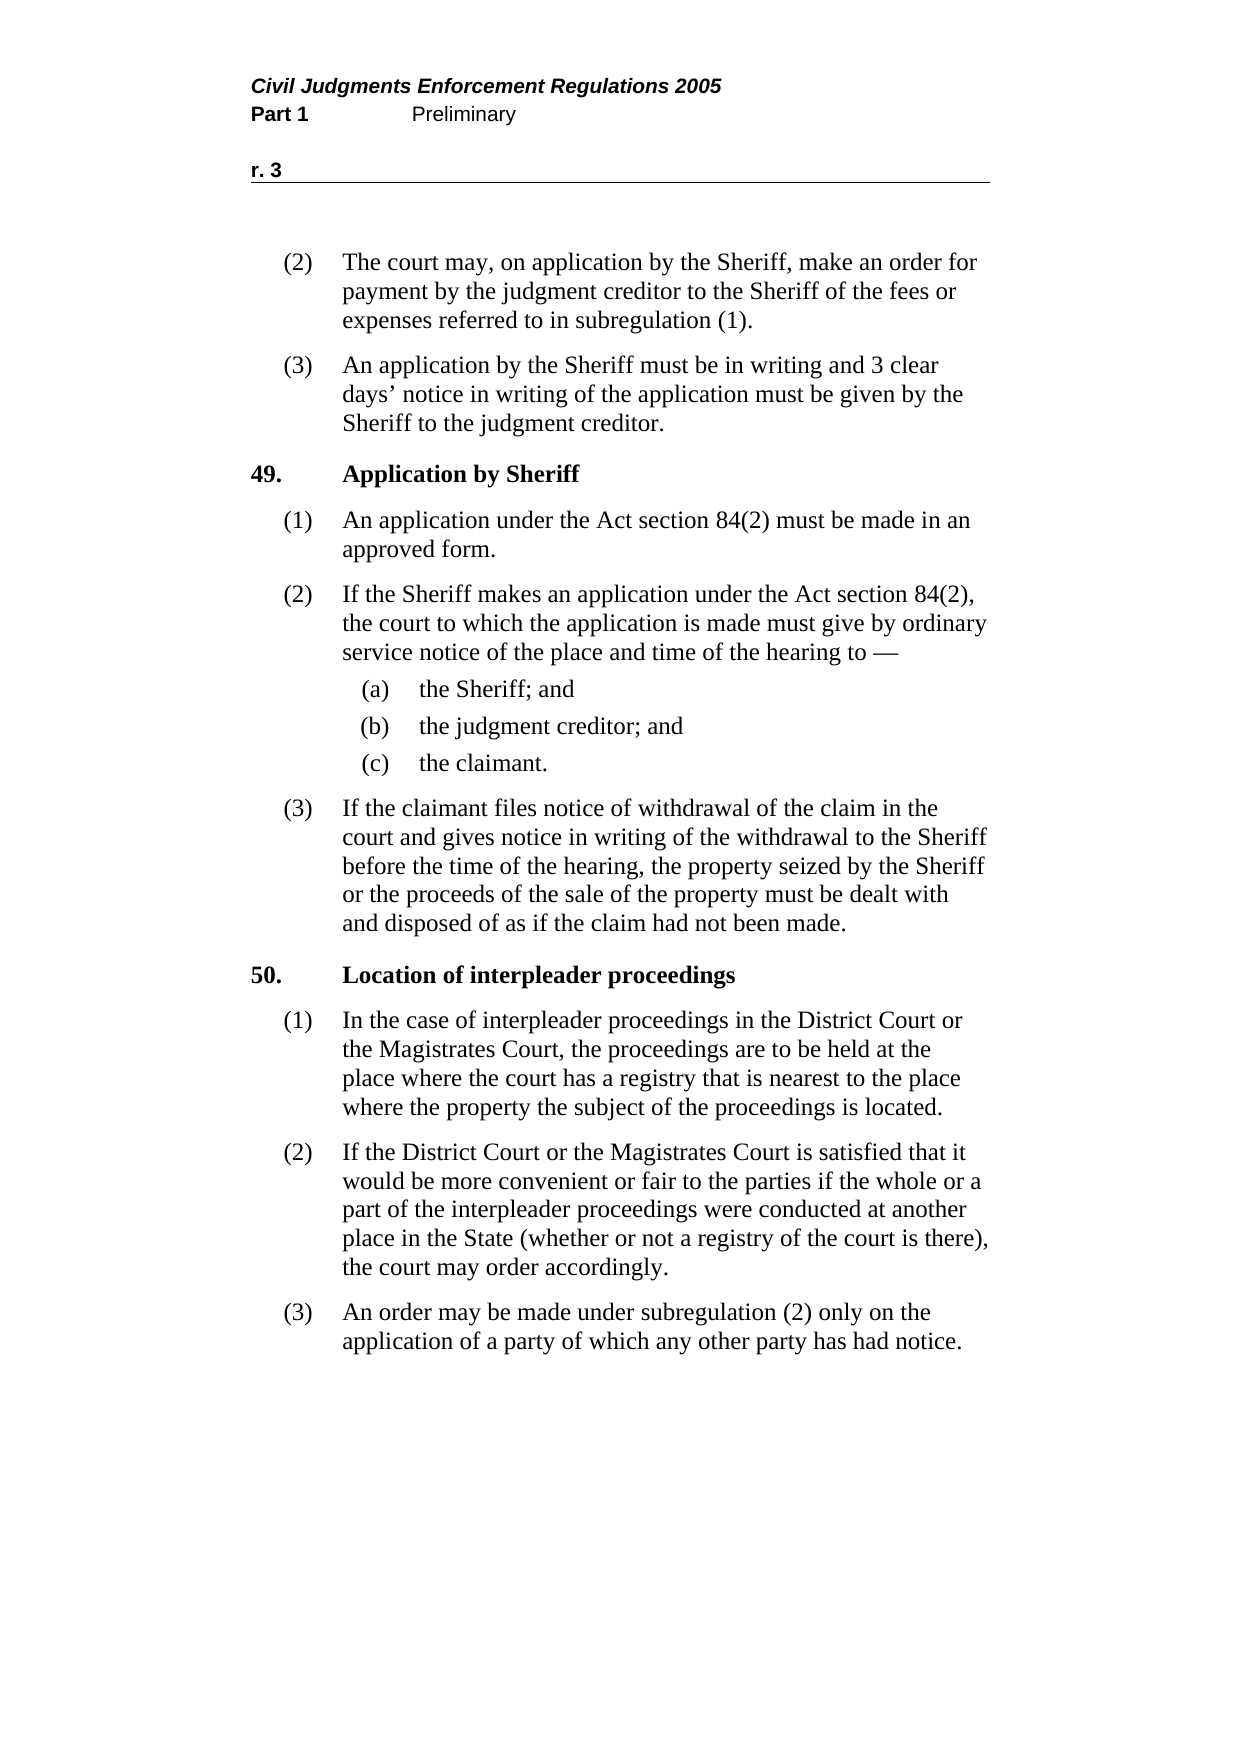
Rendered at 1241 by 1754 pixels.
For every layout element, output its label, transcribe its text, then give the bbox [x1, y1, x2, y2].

text (1) An application under the Act section 84(2) must be made in an approved form. [251, 505, 990, 562]
text (3) An order may be made under subregulation (2) only on the application of a party of which any other party has had notice. [251, 1297, 990, 1355]
subtitle 49. Application by Sheriff [251, 459, 990, 488]
text (3) An application by the Sheriff must be in writing and 3 clear days’ notice in writing of the application must be given by the Sheriff to the judgment creditor. [251, 350, 990, 437]
text (3) If the claimant files notice of withdrawal of the claim in the court and gives notice in writing of the withdrawal to the Sheriff before the time of the hearing, the property seized by the Sheriff or the proceeds of the sale of the property must be dealt with and disposed of as if the claim had not been made. [251, 793, 990, 937]
text (a) the Sheriff; and [251, 674, 990, 702]
text (c) the claimant. [251, 748, 990, 777]
text (2) The court may, on application by the Sheriff, make an order for payment by the judgment creditor to the Sheriff of the fees or expenses referred to in subregulation (1). [251, 247, 990, 334]
text (1) In the case of interpleader proceedings in the District Court or the , the proceedings are to be held at the place where the court has a registry that is nearest to the place where the property the subject of the proceedings is located. [251, 1005, 990, 1120]
text (b) the judgment creditor; and [251, 711, 990, 739]
subtitle 50. Location of interpleader proceedings [251, 960, 990, 989]
text (2) If the District Court or the Magistrates Court is satisfied that it would be more convenient or fair to the parties if the whole or a part of the interpleader proceedings were conducted at another place in the State (whether or not a registry of the court is there), the court may order accordingly. [251, 1137, 990, 1281]
text (2) If the Sheriff makes an application under the Act section 84(2), the court to which the application is made must give by ordinary service notice of the place and time of the hearing to — [251, 579, 990, 665]
